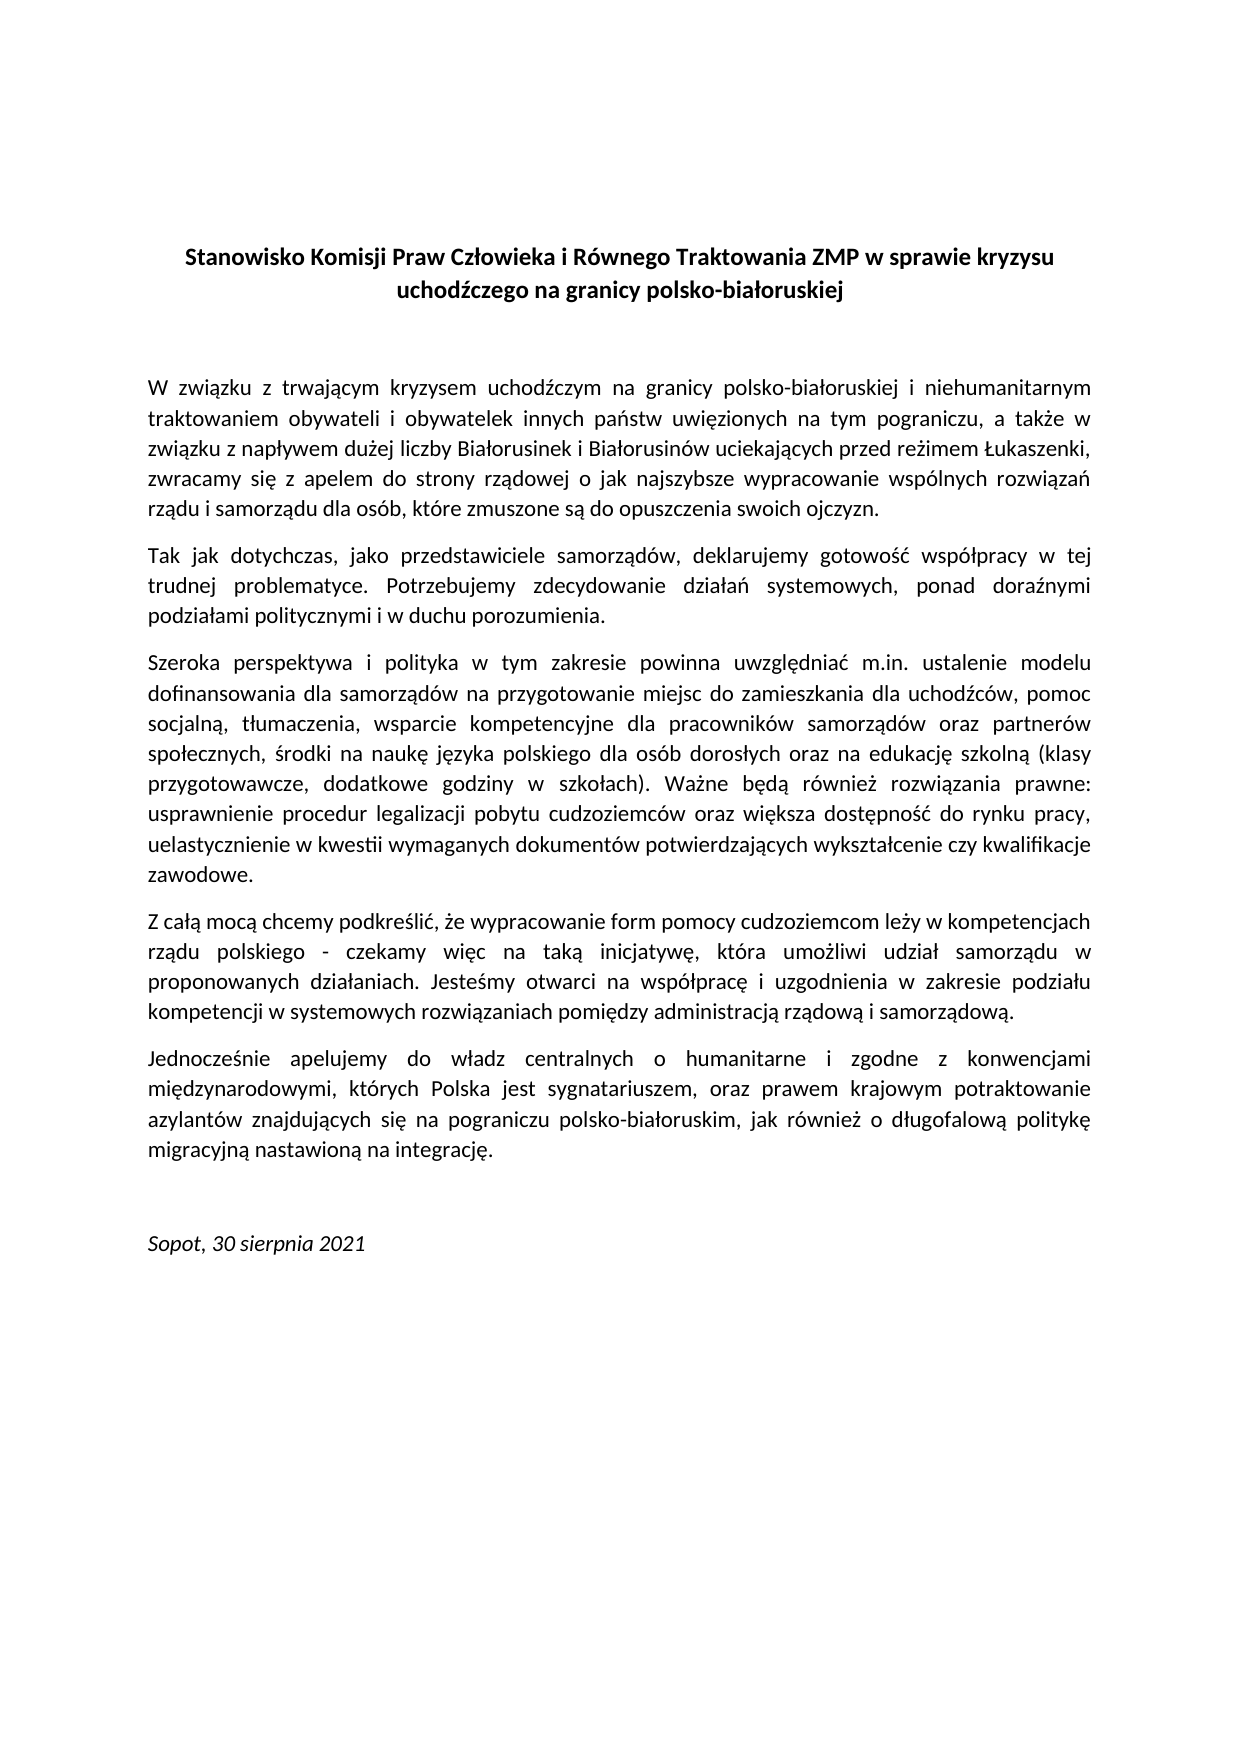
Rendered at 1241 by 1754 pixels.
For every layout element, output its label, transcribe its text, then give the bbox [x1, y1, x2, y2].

text W związku z trwającym kryzysem uchodźczym na granicy polsko-białoruskiej i niehumanitarnym traktowaniem obywateli i obywatelek innych państw uwięzionych na tym pograniczu, a także w związku z napływem dużej liczby Białorusinek i Białorusinów uciekających przed reżimem Łukaszenki, zwracamy się z apelem do strony rządowej o jak najszybsze wypracowanie wspólnych rozwiązań rządu i samorządu dla osób, które zmuszone są do opuszczenia swoich ojczyzn. [148, 373, 1093, 522]
text Stanowisko Komisji Praw Człowieka i Równego Traktowania ZMP w sprawie kryzysu uchodźczego na granicy polsko-białoruskiej [148, 241, 1093, 305]
text Szeroka perspektywa i polityka w tym zakresie powinna uwzględniać m.in. ustalenie modelu dofinansowania dla samorządów na przygotowanie miejsc do zamieszkania dla uchodźców, pomoc socjalną, tłumaczenia, wsparcie kompetencyjne dla pracowników samorządów oraz partnerów społecznych, środki na naukę języka polskiego dla osób dorosłych oraz na edukację szkolną (klasy przygotowawcze, dodatkowe godziny w szkołach). Ważne będą również rozwiązania prawne: usprawnienie procedur legalizacji pobytu cudzoziemców oraz większa dostępność do rynku pracy, uelastycznienie w kwestii wymaganych dokumentów potwierdzających wykształcenie czy kwalifikacje zawodowe. [148, 648, 1093, 888]
text Jednocześnie apelujemy do władz centralnych o humanitarne i zgodne z konwencjami międzynarodowymi, których Polska jest sygnatariuszem, oraz prawem krajowym potraktowanie azylantów znajdujących się na pograniczu polsko-białoruskim, jak również o długofalową politykę migracyjną nastawioną na integrację. [148, 1044, 1093, 1163]
text Z całą mocą chcemy podkreślić, że wypracowanie form pomocy cudzoziemcom leży w kompetencjach rządu polskiego - czekamy więc na taką inicjatywę, która umożliwi udział samorządu w proponowanych działaniach. Jesteśmy otwarci na współpracę i uzgodnienia w zakresie podziału kompetencji w systemowych rozwiązaniach pomiędzy administracją rządową i samorządową. [148, 907, 1093, 1025]
text Sopot, 30 sierpnia 2021 [148, 1229, 1093, 1257]
text Tak jak dotychczas, jako przedstawiciele samorządów, deklarujemy gotowość współpracy w tej trudnej problematyce. Potrzebujemy zdecydowanie działań systemowych, ponad doraźnymi podziałami politycznymi i w duchu porozumienia. [148, 541, 1093, 629]
